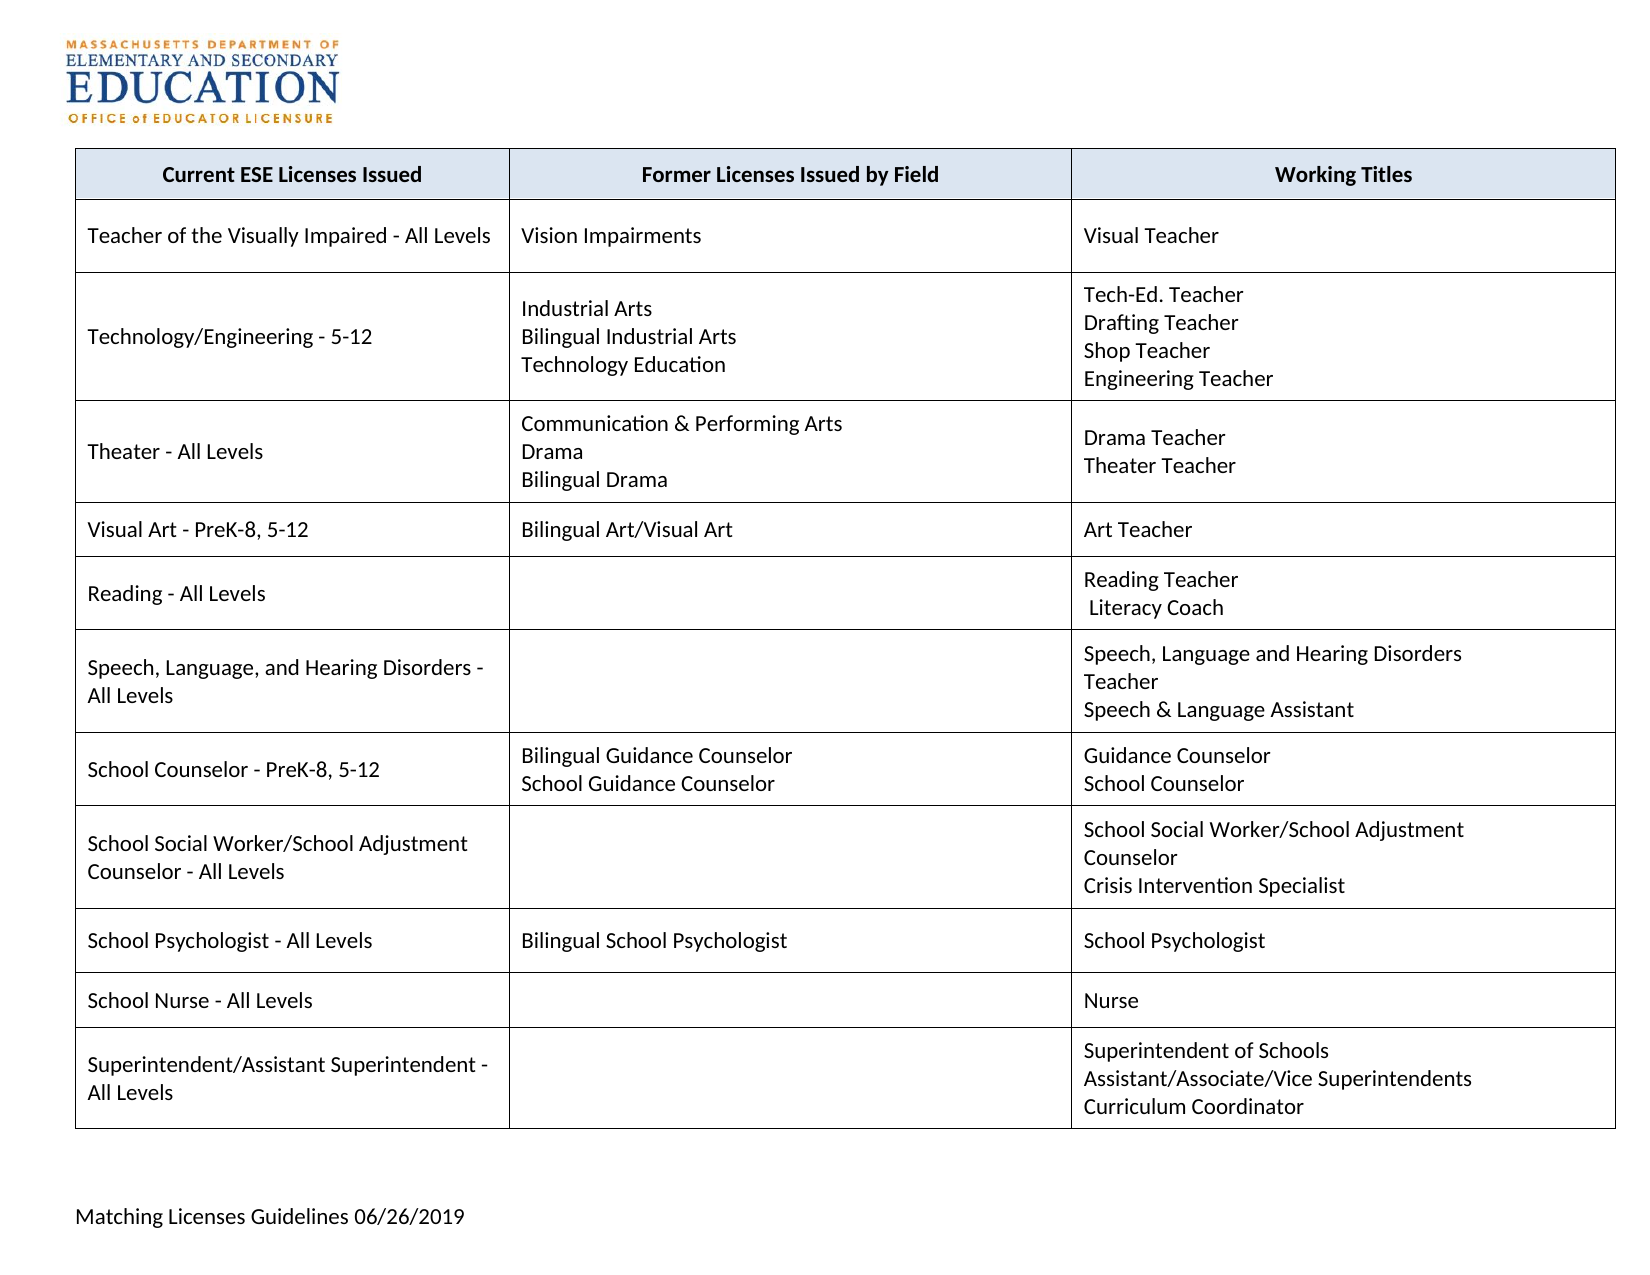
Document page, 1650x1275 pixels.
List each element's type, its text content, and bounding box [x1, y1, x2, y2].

table_cell Bilingual Guidance Counselor School Guidance Counselor [510, 733, 1071, 805]
table_cell Communication & Performing Arts Drama Bilingual Drama [510, 401, 1071, 502]
table_cell Superintendent of Schools Assistant/Associate/Vice Superintendents Curriculum Coordinator [1072, 1028, 1615, 1127]
table_cell School Social Worker/School Adjustment Counselor - All Levels [76, 806, 509, 908]
table_cell School Nurse - All Levels [76, 973, 509, 1027]
table_cell Reading - All Levels [76, 557, 509, 629]
table_cell Industrial Arts Bilingual Industrial Arts Technology Education [510, 273, 1071, 400]
table_cell [510, 630, 1071, 732]
table_cell Visual Teacher [1072, 200, 1615, 272]
table_cell Teacher of the Visually Impaired - All Levels [76, 200, 509, 272]
table_cell Theater - All Levels [76, 401, 509, 502]
table_header Former Licenses Issued by Field [510, 149, 1071, 198]
table_cell Vision Impairments [510, 200, 1071, 272]
table_cell Tech-Ed. Teacher Drafting Teacher Shop Teacher Engineering Teacher [1072, 273, 1615, 400]
table_cell Technology/Engineering - 5-12 [76, 273, 509, 400]
table_cell Speech, Language and Hearing Disorders Teacher Speech & Language Assistant [1072, 630, 1615, 732]
table_cell Drama Teacher Theater Teacher [1072, 401, 1615, 502]
table_cell Speech, Language, and Hearing Disorders - All Levels [76, 630, 509, 732]
table_cell Nurse [1072, 973, 1615, 1027]
table_cell [510, 557, 1071, 629]
table_cell School Counselor - PreK-8, 5-12 [76, 733, 509, 805]
table_cell Bilingual Art/Visual Art [510, 503, 1071, 556]
table_cell School Social Worker/School Adjustment Counselor Crisis Intervention Specialist [1072, 806, 1615, 908]
picture [59, 33, 343, 129]
table_cell [510, 973, 1071, 1027]
table_cell School Psychologist [1072, 909, 1615, 972]
table_cell Art Teacher [1072, 503, 1615, 556]
table_cell [510, 1028, 1071, 1127]
table_cell Visual Art - PreK-8, 5-12 [76, 503, 509, 556]
table_header Current ESE Licenses Issued [76, 149, 509, 198]
table_cell [510, 806, 1071, 908]
table_cell Guidance Counselor School Counselor [1072, 733, 1615, 805]
table_cell Superintendent/Assistant Superintendent - All Levels [76, 1028, 509, 1127]
table_cell Reading Teacher Literacy Coach [1072, 557, 1615, 629]
table_cell Psychologist [510, 909, 1071, 972]
table_header Working Titles [1072, 149, 1615, 198]
table_cell School Psychologist - All Levels [76, 909, 509, 972]
